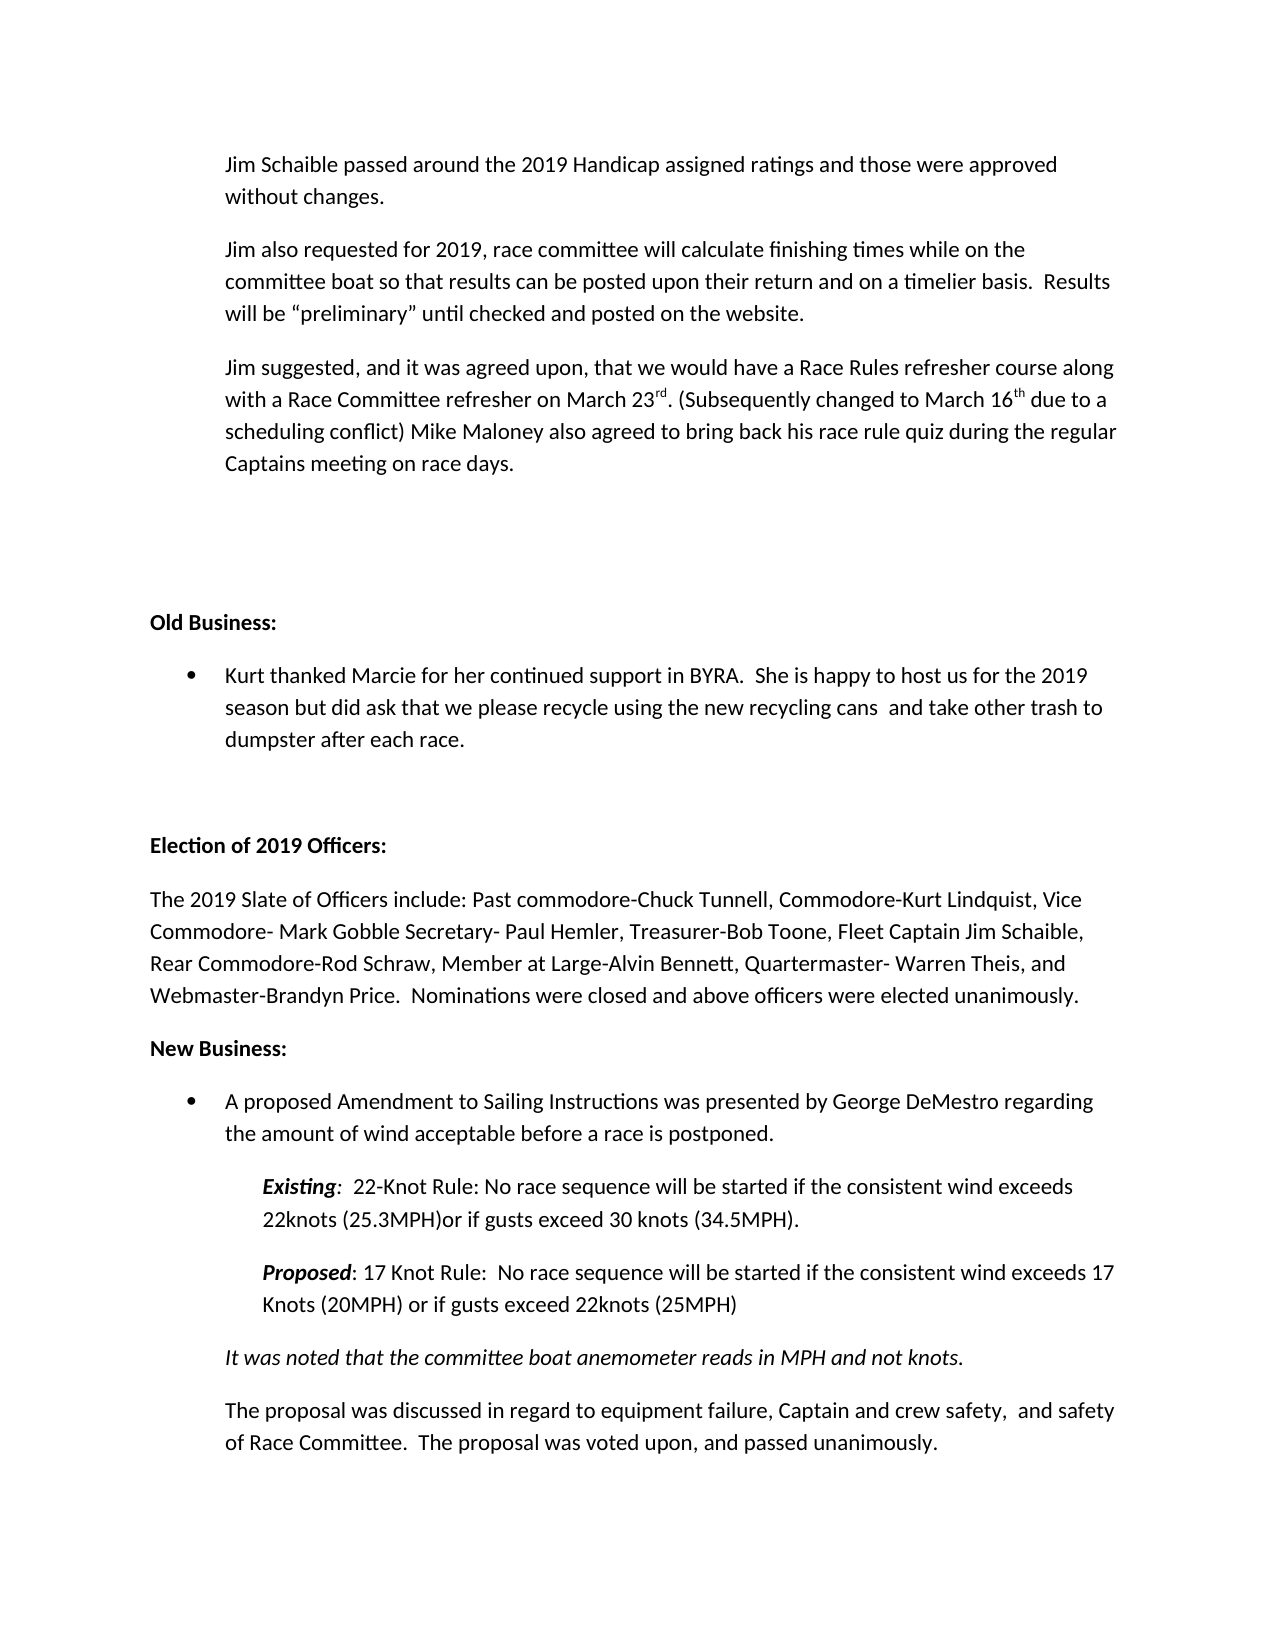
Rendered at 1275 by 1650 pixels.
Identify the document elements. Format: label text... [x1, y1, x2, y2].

text Jim suggested, and it was agreed upon, that we would have a Race Rules refresher course along with a Race Committee refresher on March 23rd. (Subsequently changed to March 16th due to a scheduling conflict) Mike Maloney also agreed to bring back his race rule quiz during the regular Captains meeting on race days. [225, 353, 1125, 477]
text Old Business: [150, 608, 1125, 636]
text Jim also requested for 2019, race committee will calculate finishing times while on the committee boat so that results can be posted upon their return and on a timelier basis. Results will be “preliminary” until checked and posted on the website. [225, 235, 1125, 328]
text The proposal was discussed in regard to equipment failure, Captain and crew safety, and safety of Race Committee. The proposal was voted upon, and passed unanimously. [225, 1396, 1125, 1456]
list Kurt thanked Marcie for her continued support in BYRA. She is happy to host us for the 2019 season but did ask that we please recycle using the new recycling cans and take other trash to dumpster after each race. [187, 661, 1125, 754]
text Existing: 22-Knot Rule: No race sequence will be started if the consistent wind exceeds 22knots (25.3MPH)or if gusts exceed 30 knots (34.5MPH). [262, 1172, 1125, 1233]
text It was noted that the committee boat anemometer reads in MPH and not knots. [150, 1343, 1125, 1371]
text New Business: [150, 1034, 1125, 1062]
list A proposed Amendment to Sailing Instructions was presented by George DeMestro regarding the amount of wind acceptable before a race is postponed. [187, 1087, 1125, 1147]
text The 2019 Slate of Officers include: Past commodore-Chuck Tunnell, Commodore-Kurt Lindquist, Vice Commodore- Mark Gobble Secretary- Paul Hemler, Treasurer-Bob Toone, Fleet Captain Jim Schaible, Rear Commodore-Rod Schraw, Member at Large-Alvin Bennett, Quartermaster- Warren Theis, and Webmaster-Brandyn Price. Nominations were closed and above officers were elected unanimously. [150, 885, 1125, 1009]
text Jim Schaible passed around the 2019 Handicap assigned ratings and those were approved without changes. [225, 150, 1125, 210]
text Proposed: 17 Knot Rule: No race sequence will be started if the consistent wind exceeds 17 Knots (20MPH) or if gusts exceed 22knots (25MPH) [262, 1258, 1125, 1318]
text Election of 2019 Officers: [150, 832, 1125, 860]
